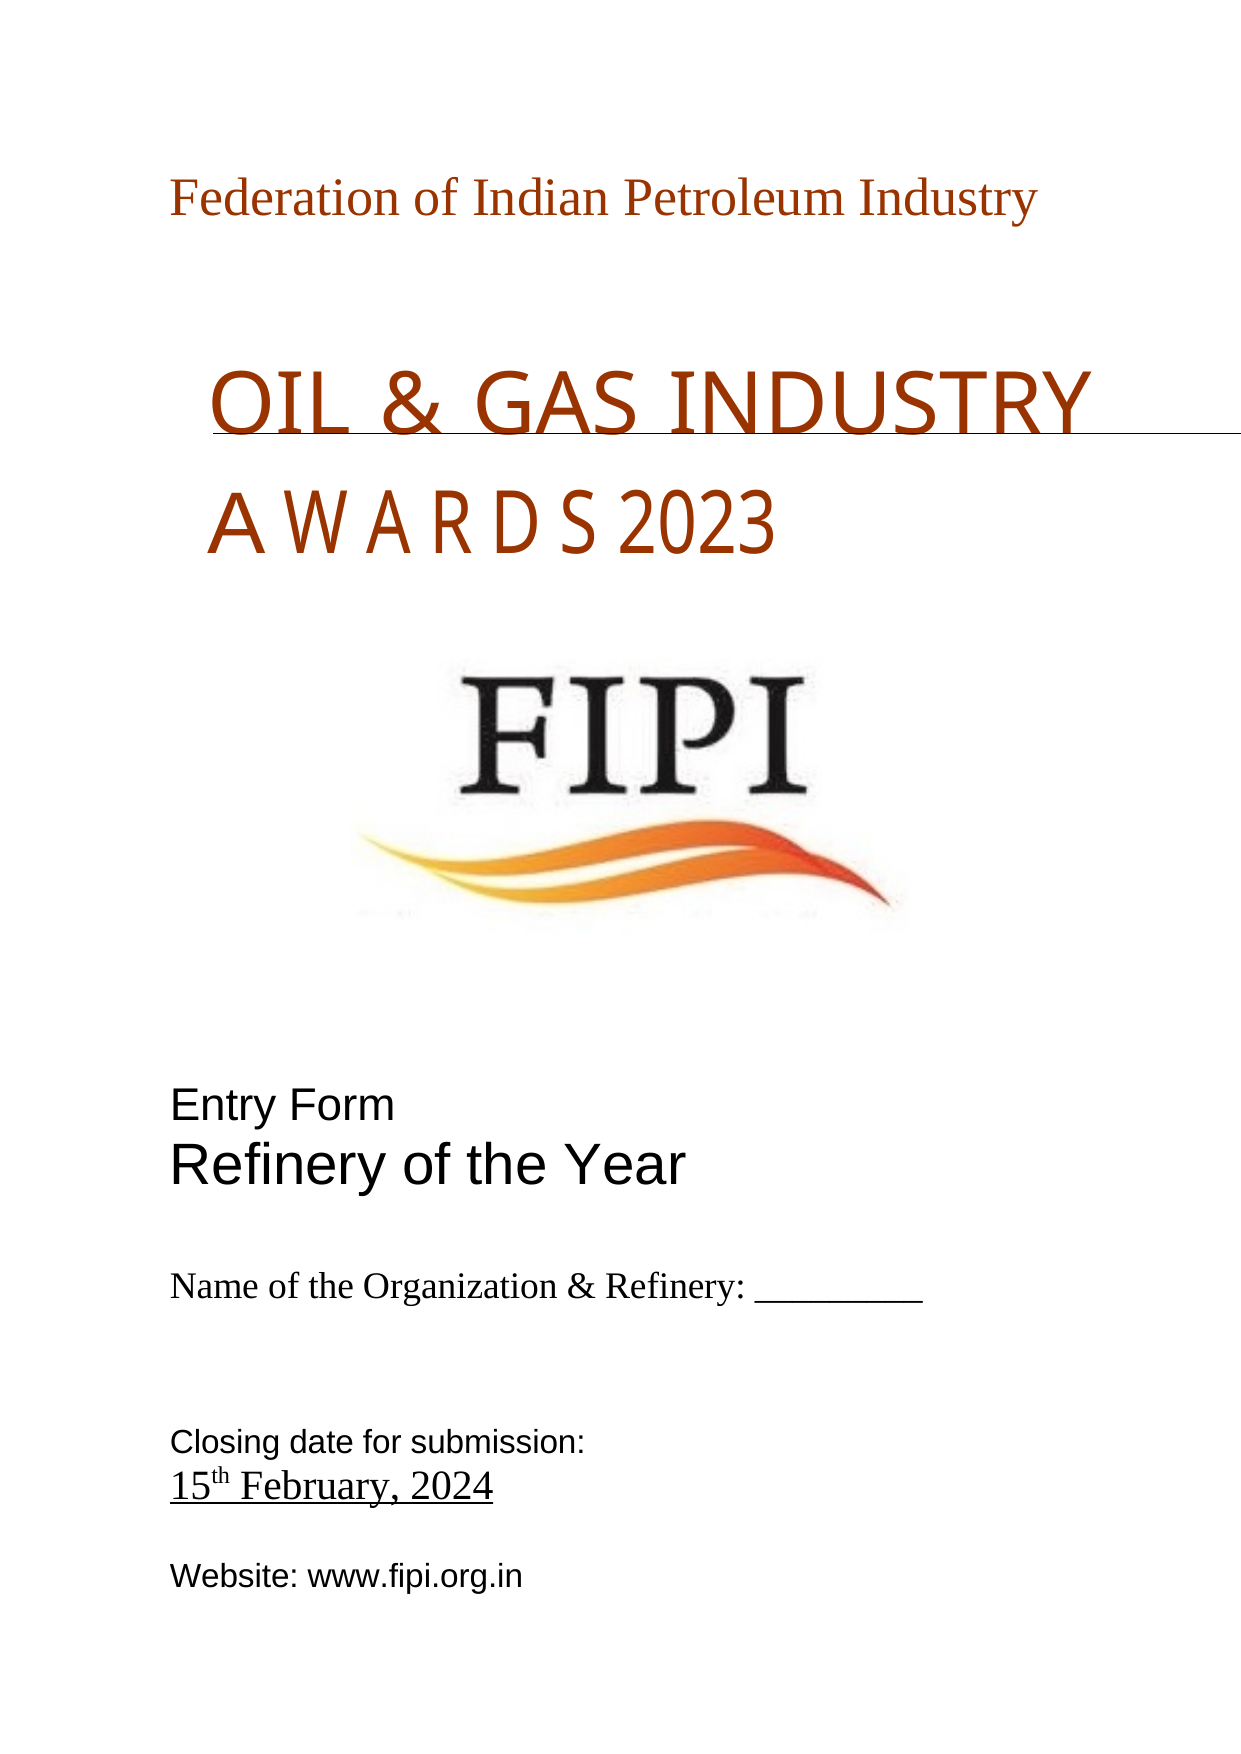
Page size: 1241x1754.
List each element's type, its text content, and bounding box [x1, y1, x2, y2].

text 15th February, 2024 [169, 1460, 1092, 1508]
text Closing date for submission: [169, 1422, 1092, 1460]
text Website: www.fipi.org.in [169, 1556, 1092, 1595]
text Federation of Indian Petroleum Industry [169, 165, 1092, 227]
picture [350, 658, 914, 934]
text OIL & GAS INDUSTRY A W A R D S 2023 [207, 341, 1092, 579]
text Entry Form [169, 1077, 1092, 1130]
text Name of the Organization & Refinery: _________ [169, 1264, 1092, 1307]
text Refinery of the Year [169, 1130, 1092, 1197]
